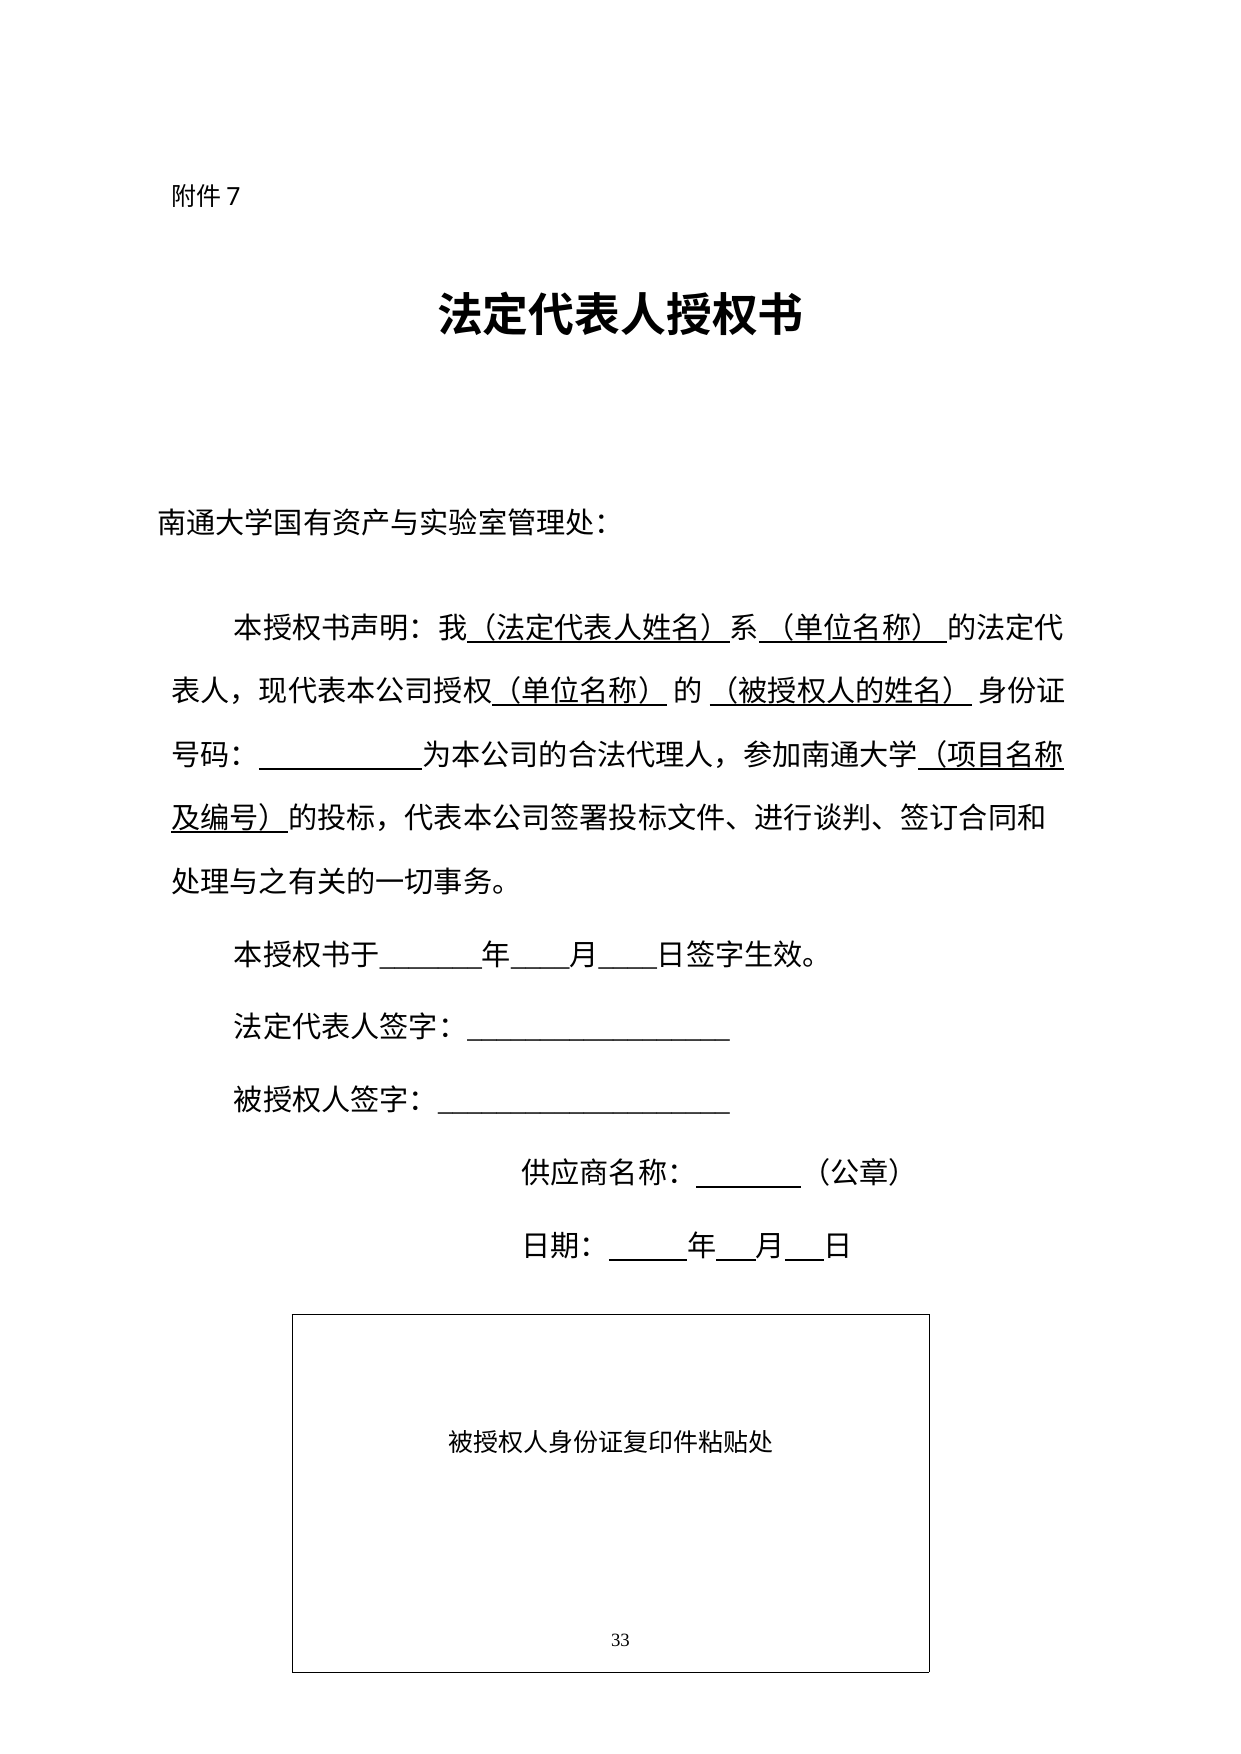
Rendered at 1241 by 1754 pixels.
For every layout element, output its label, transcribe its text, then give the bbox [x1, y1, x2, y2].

text 法定代表人签字：__________________ [171, 1004, 1069, 1046]
text 附件7 [171, 162, 1066, 227]
text 南通大学国有资产与实验室管理处： [157, 488, 1106, 553]
text 本授权书声明：我（法定代表人姓名）系 （单位名称） 的法定代表人，现代表本公司授权（单位名称） 的 （被授权人的姓名） 身份证号码： 为本公司的合法代理人，参加南通大学（项目名称及编号）的投标，代表本公司签署投标文件、进行谈判、签订合同和处理与之有关的一切事务。 [171, 604, 1069, 901]
text 被授权人签字：____________________ [171, 1077, 1069, 1119]
text 本授权书于_______年____月____日签字生效。 [171, 931, 1069, 973]
subtitle 法定代表人授权书 [171, 262, 1069, 360]
text 日期： 年 月 日 [171, 1222, 1069, 1264]
text 供应商名称： （公章） [171, 1149, 1069, 1192]
